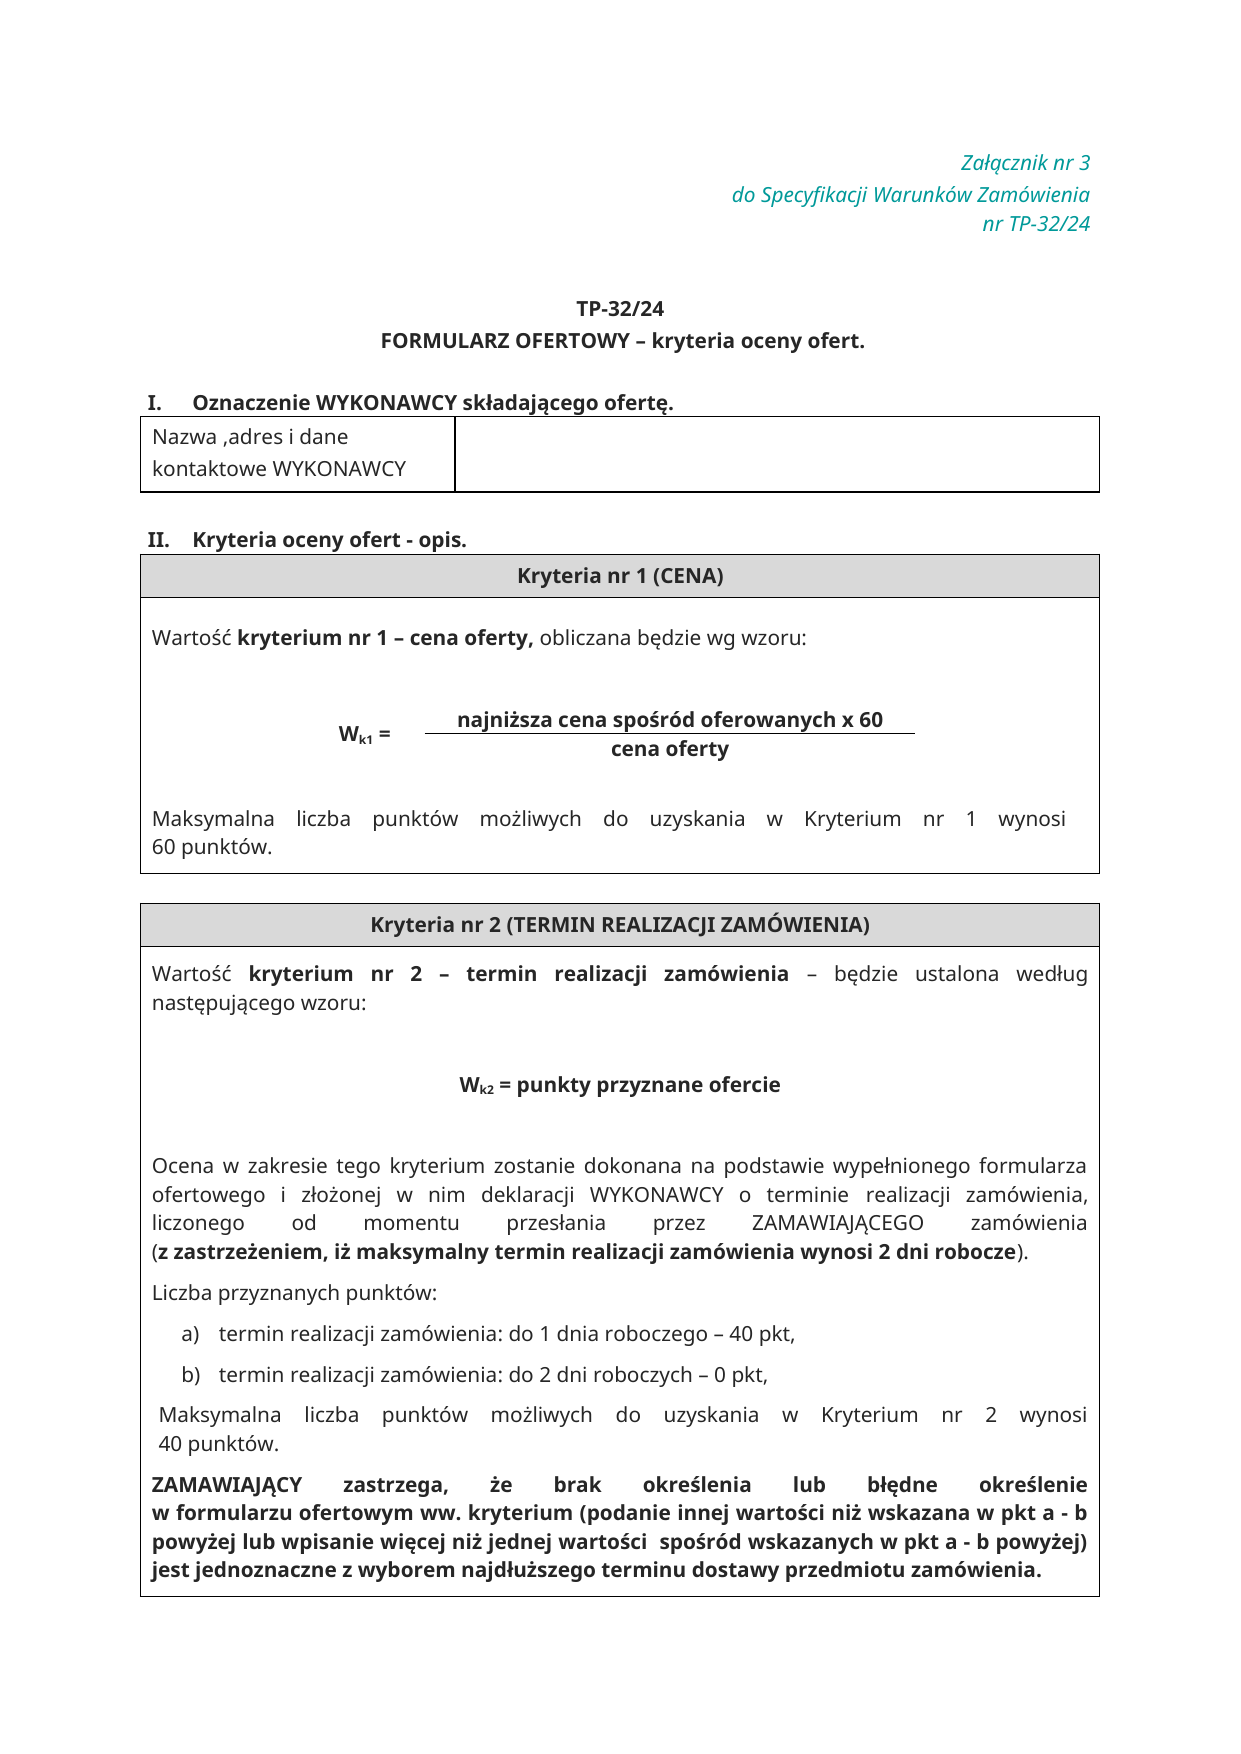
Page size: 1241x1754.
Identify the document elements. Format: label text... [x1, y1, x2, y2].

list Oznaczenie WYKONAWCY składającego ofertę. [148, 388, 1093, 416]
table_header Oferta WYKONAWCY. [118, 554, 1122, 1597]
text Załącznik nr 3 [148, 148, 1093, 176]
table_header [456, 417, 1099, 491]
list Kryteria oceny ofert - opis. [148, 525, 1093, 553]
text TP-32/24 [148, 294, 1093, 322]
text do Specyfikacji Warunków Zamówienia [369, 180, 1093, 209]
table_header Nazwa ,adres i dane kontaktowe WYKONAWCY [141, 417, 454, 491]
text FORMULARZ OFERTOWY – kryteria oceny ofert. [148, 327, 1093, 355]
text nr TP-32/24 [369, 209, 1093, 237]
